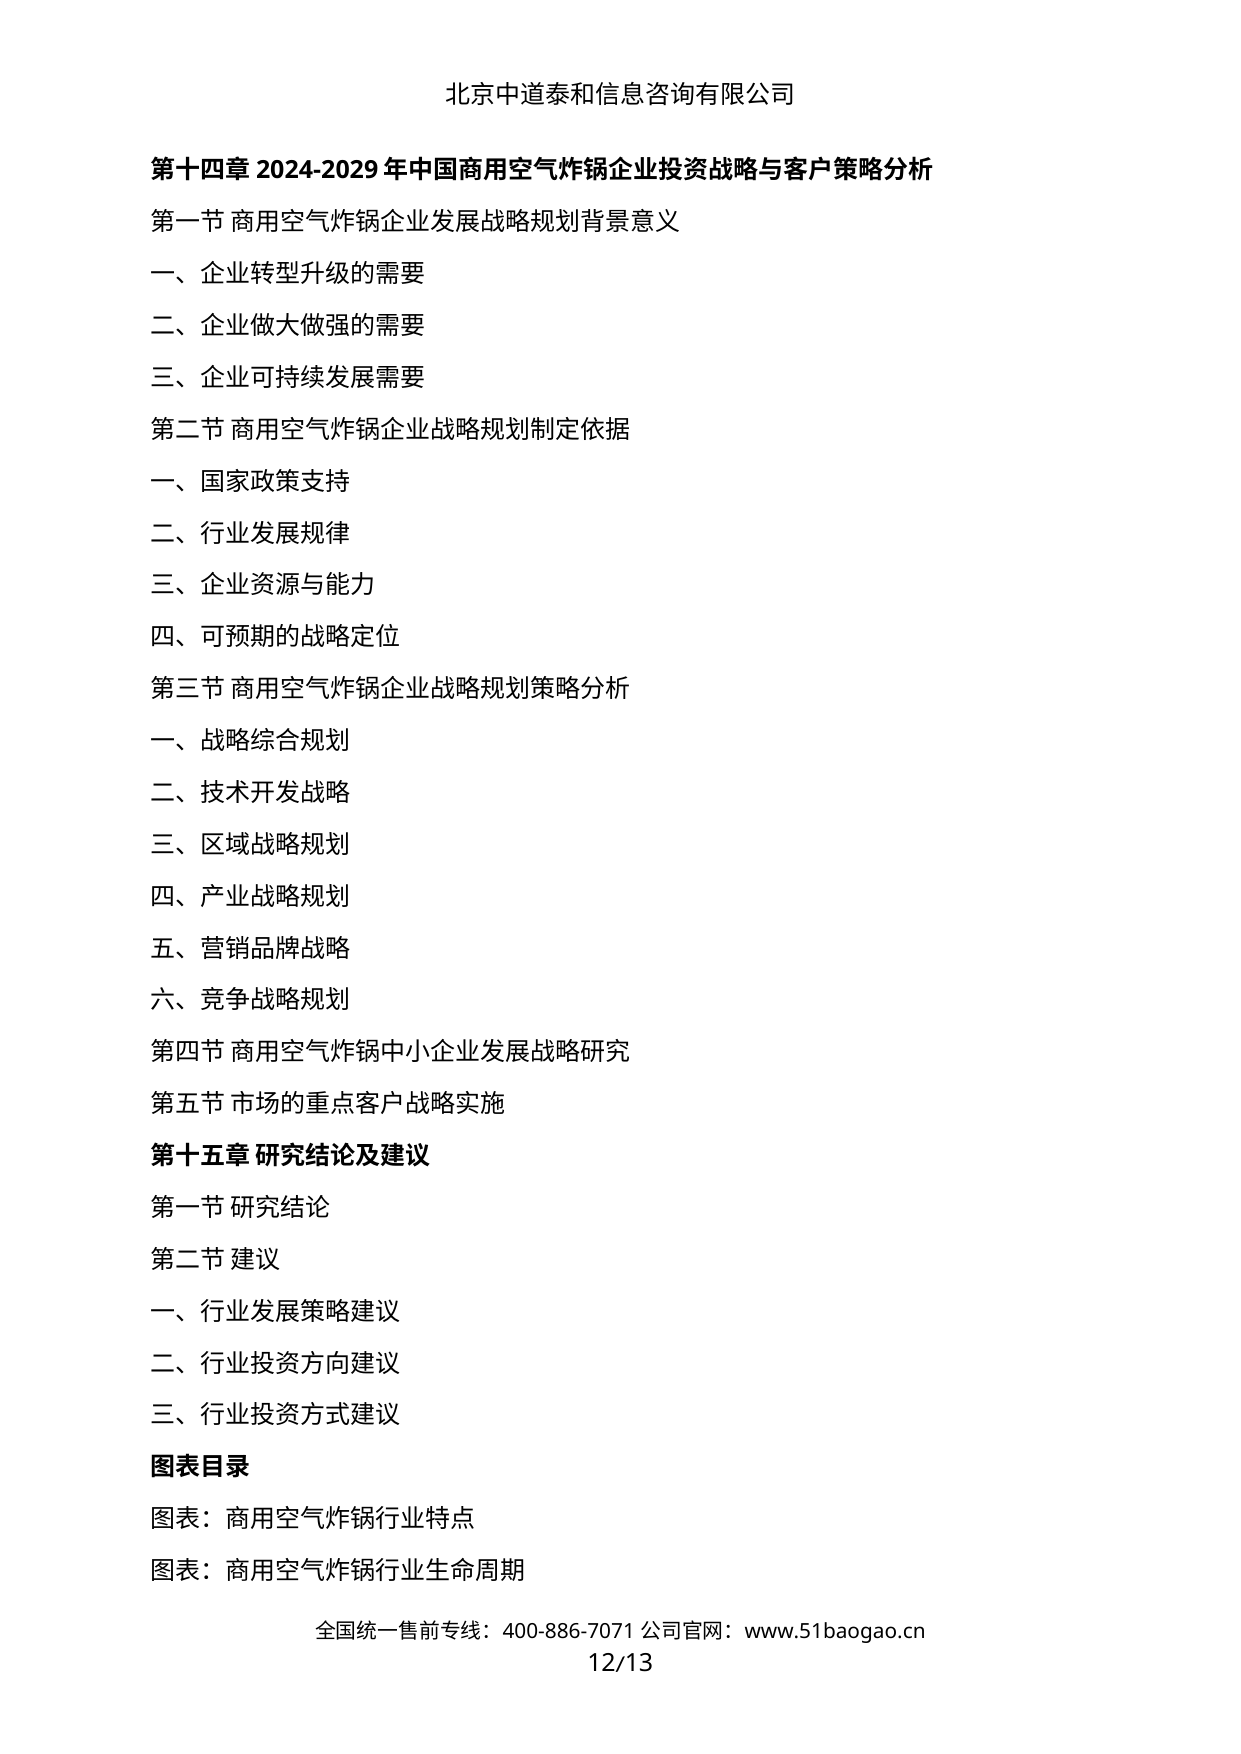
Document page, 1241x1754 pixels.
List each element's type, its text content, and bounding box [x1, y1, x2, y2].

text 第一节 商用空气炸锅企业发展战略规划背景意义 [150, 202, 1090, 238]
text 图表：商用空气炸锅行业生命周期 [150, 1551, 1090, 1587]
text 一、战略综合规划 [150, 721, 1090, 757]
text 第三节 商用空气炸锅企业战略规划策略分析 [150, 669, 1090, 705]
text 第一节 研究结论 [150, 1187, 1090, 1224]
text 第四节 商用空气炸锅中小企业发展战略研究 [150, 1032, 1090, 1068]
text 第二节 建议 [150, 1239, 1090, 1276]
text 四、产业战略规划 [150, 876, 1090, 912]
text 二、行业发展规律 [150, 513, 1090, 549]
text 五、营销品牌战略 [150, 928, 1090, 964]
text 二、技术开发战略 [150, 772, 1090, 809]
text 三、企业资源与能力 [150, 565, 1090, 601]
text 第五节 市场的重点客户战略实施 [150, 1084, 1090, 1120]
text 一、企业转型升级的需要 [150, 254, 1090, 290]
text 二、企业做大做强的需要 [150, 306, 1090, 342]
text 第十四章 2024-2029年中国商用空气炸锅企业投资战略与客户策略分析 [150, 150, 1090, 186]
text 三、区域战略规划 [150, 824, 1090, 861]
text 图表：商用空气炸锅行业特点 [150, 1499, 1090, 1535]
text 一、行业发展策略建议 [150, 1291, 1090, 1327]
text 一、国家政策支持 [150, 461, 1090, 497]
text 图表目录 [150, 1447, 1090, 1483]
text 二、行业投资方向建议 [150, 1343, 1090, 1379]
text 第十五章 研究结论及建议 [150, 1136, 1090, 1172]
text 三、企业可持续发展需要 [150, 357, 1090, 394]
text 四、可预期的战略定位 [150, 617, 1090, 653]
text 六、竞争战略规划 [150, 980, 1090, 1016]
text 三、行业投资方式建议 [150, 1395, 1090, 1431]
text 第二节 商用空气炸锅企业战略规划制定依据 [150, 409, 1090, 446]
